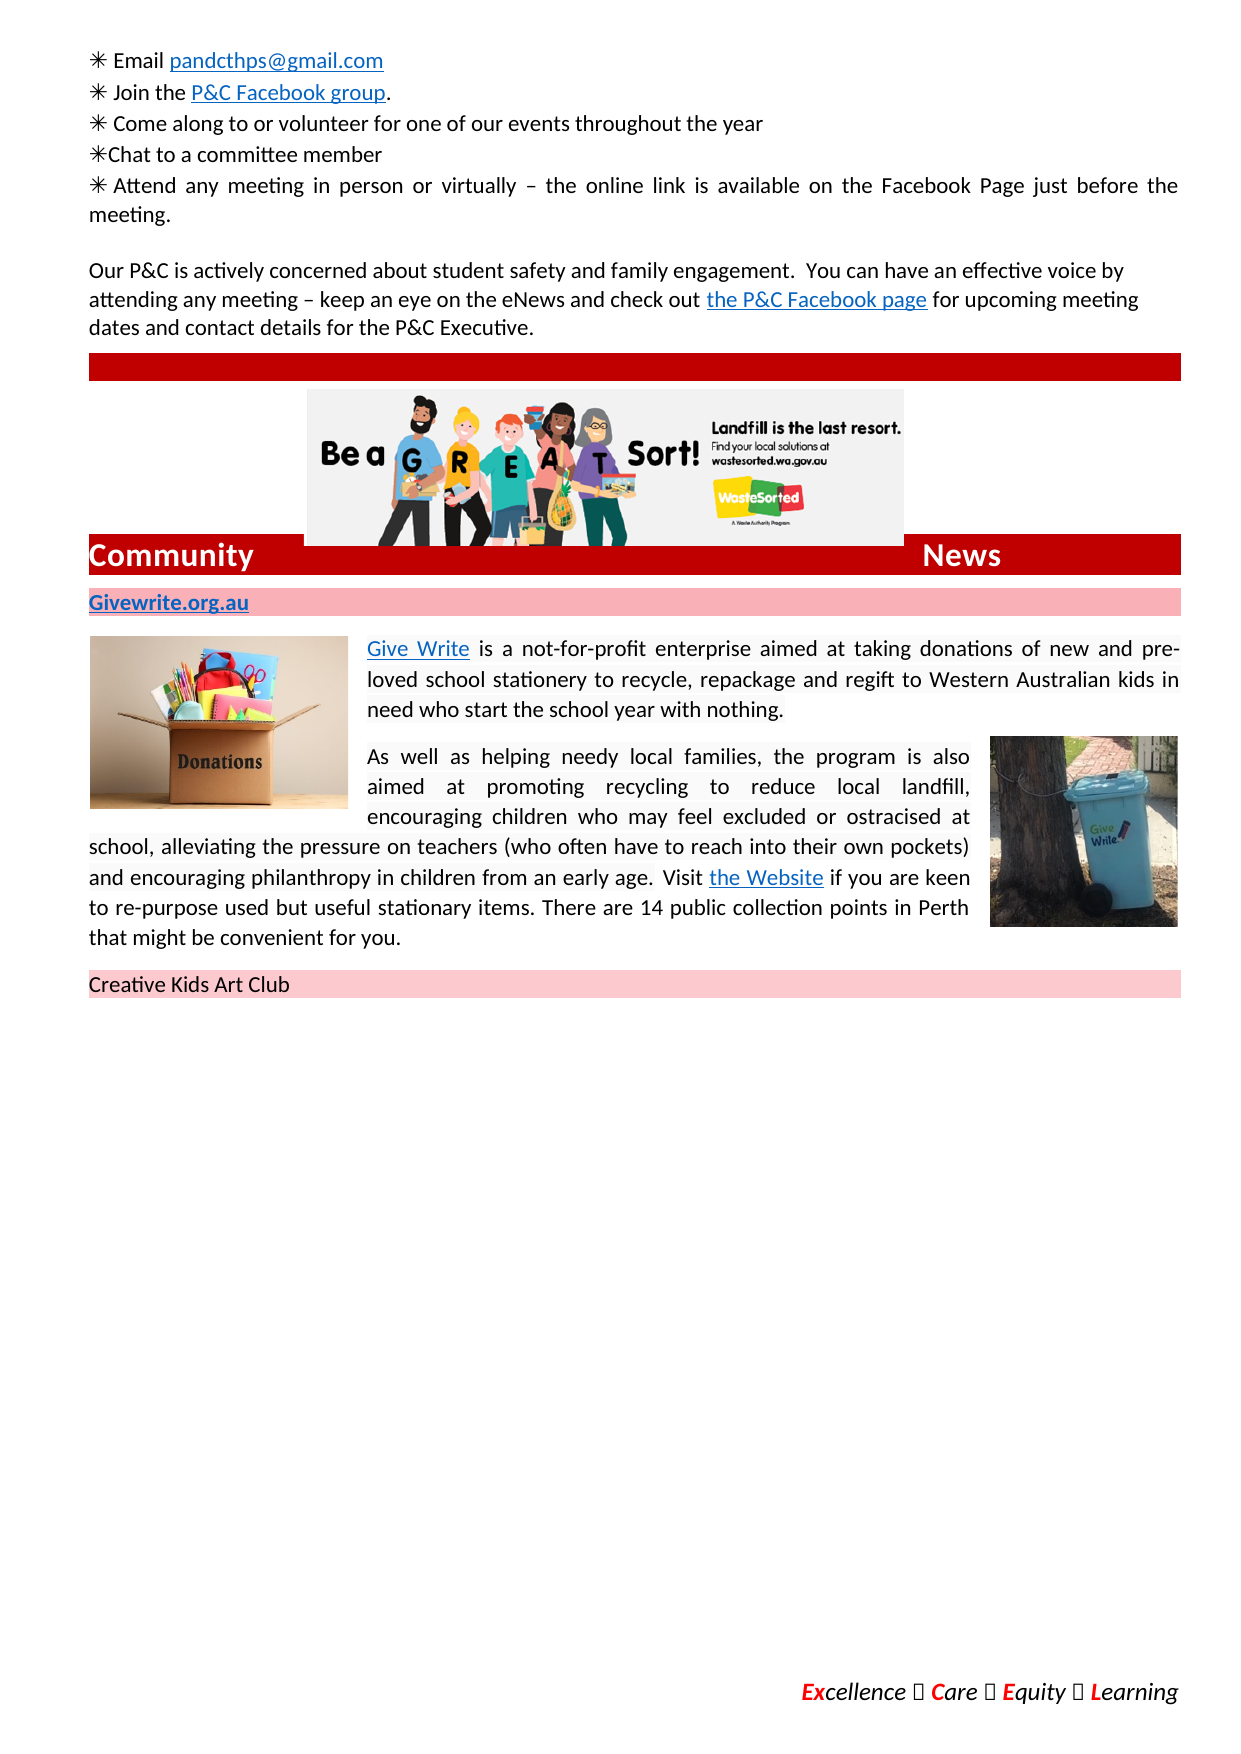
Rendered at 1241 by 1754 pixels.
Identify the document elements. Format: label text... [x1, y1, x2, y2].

text As well as helping needy local families, the program is also aimed at promoting recycling to reduce local landfill, encouraging children who may feel excluded or ostracised at school, alleviating the pressure on teachers (who often have to reach into their own pockets) and encouraging philanthropy in children from an early age. Visit the Website if you are keen to re-purpose used but useful stationary items. There are 14 public collection points in Perth that might be convenient for you. [89, 711, 1181, 920]
picture [990, 704, 1178, 896]
text ✳ Come along to or volunteer for one of our events throughout the year [89, 76, 1181, 107]
picture [88, 604, 349, 777]
text ✳Chat to a committee member [89, 107, 1181, 138]
text Creative Kids Art Club [89, 939, 1181, 967]
text Community News [89, 503, 1181, 544]
text Givewrite.org.au [89, 556, 1181, 584]
text ✳ Join the P&C Facebook group. [89, 44, 1181, 76]
picture [303, 357, 904, 514]
text Our P&C is actively concerned about student safety and family engagement. You can have an effective voice by attending any meeting – keep an eye on the eNews and check out the P&C Facebook page for upcoming meeting dates and contact details for the P&C Executive. [89, 225, 1181, 309]
text ✳ Attend any meeting in person or virtually – the online link is available on the Facebook Page just before the meeting. [89, 138, 1181, 197]
text Give Write is a not-for-profit enterprise aimed at taking donations of new and pre-loved school stationery to recycle, repackage and regift to Western Australian kids in need who start the school year with nothing. [89, 603, 1181, 692]
